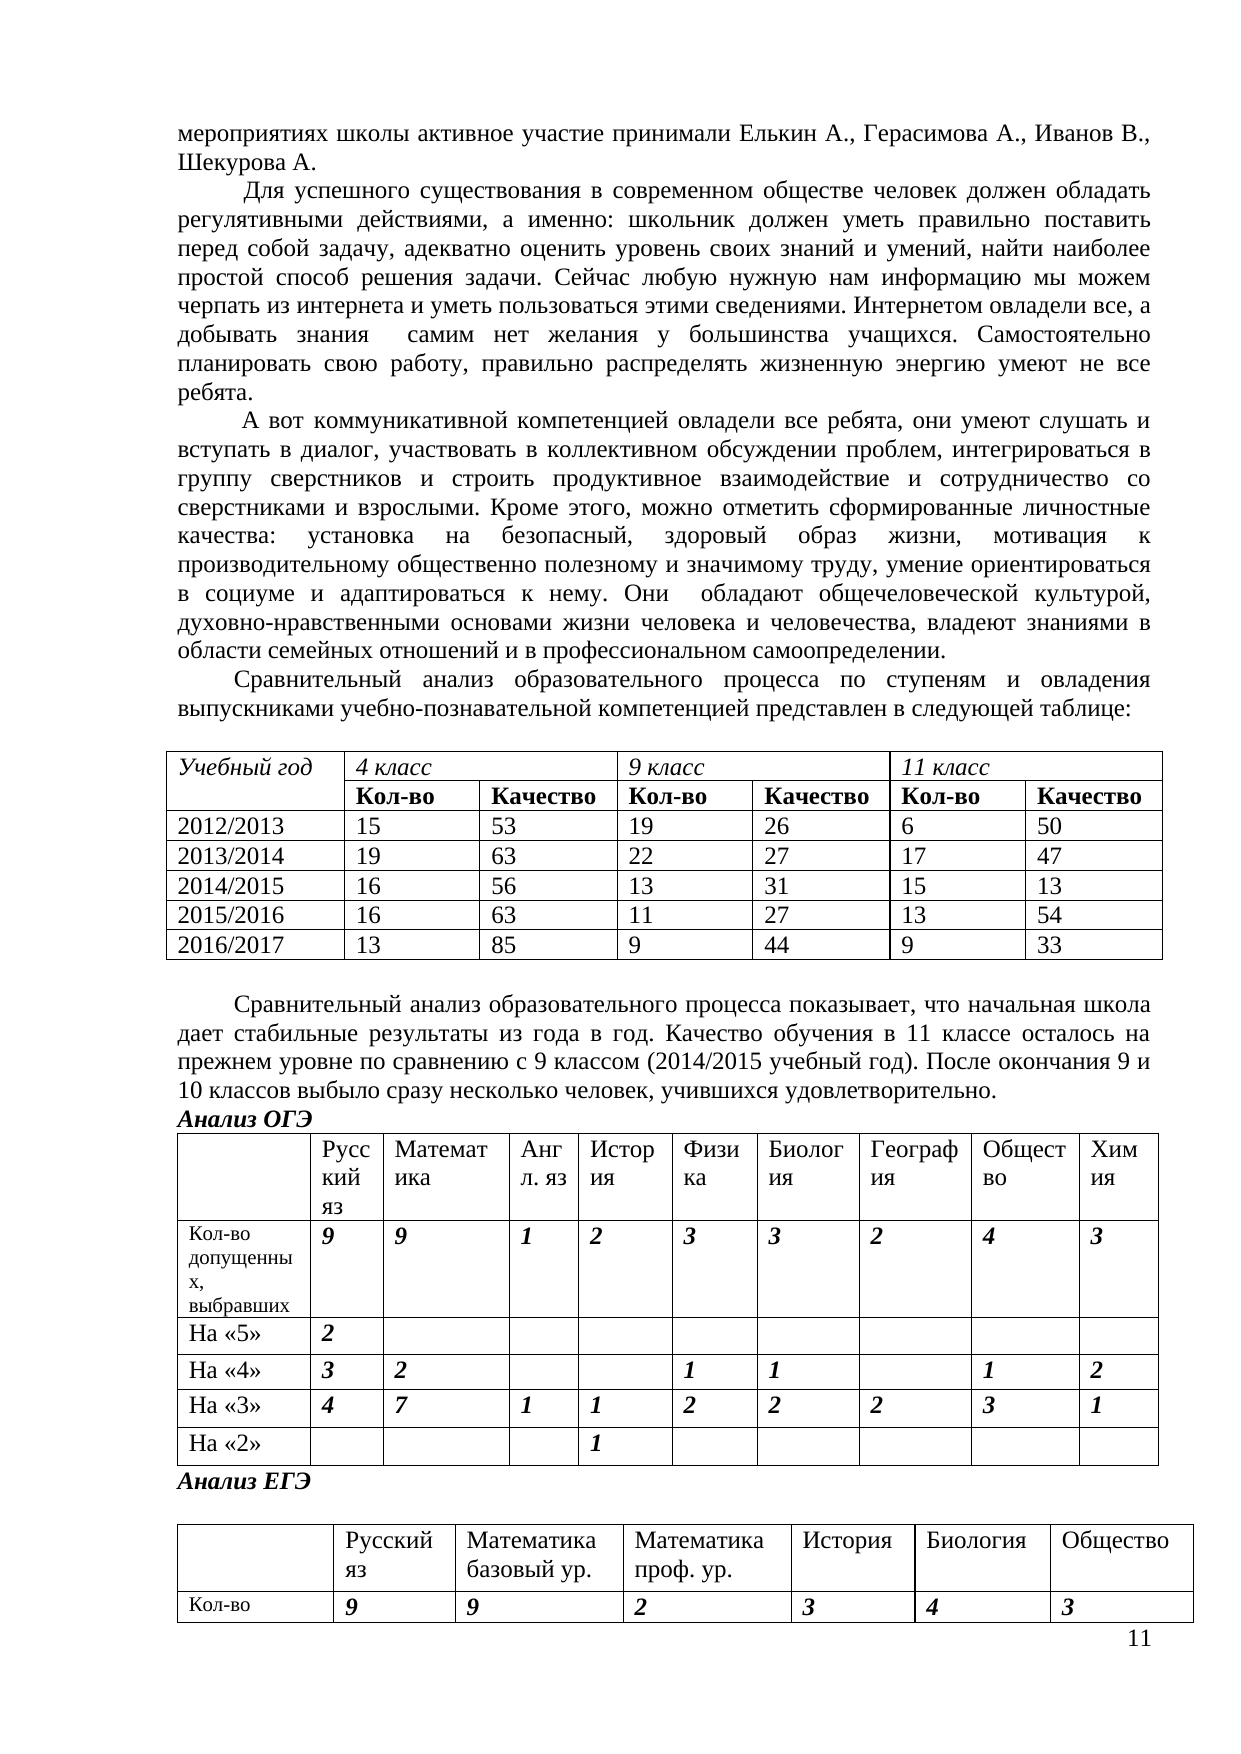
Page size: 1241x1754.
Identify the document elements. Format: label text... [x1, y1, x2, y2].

table_cell [972, 1318, 1079, 1354]
table_cell 1 [758, 1355, 859, 1389]
table_cell [972, 1428, 1079, 1465]
table_cell 27 [753, 841, 889, 870]
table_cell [178, 1592, 333, 1622]
table_cell 1 [579, 1428, 672, 1465]
table_cell 13 [618, 871, 752, 899]
text Сравнительный анализ образовательного процесса показывает, что начальная школа дает стабильные результаты из года в год. Качество обучения в 11 классе осталось на прежнем уровне по сравнению с 9 классом (2014/2015 учебный год). После окончания 9 и 10 классов выбыло сразу несколько человек, учившихся удовлетворительно. [177, 989, 1152, 1104]
table_cell 15 [345, 811, 479, 840]
table_cell [579, 1355, 672, 1389]
table_cell На «4» [178, 1355, 310, 1389]
table_header [178, 1525, 333, 1591]
table_cell [1080, 1428, 1158, 1465]
text Сравнительный анализ образовательного процесса по ступеням и овладения выпускниками учебно-познавательной компетенцией представлен в следующей таблице: [177, 664, 1152, 722]
table_header Русский яз [311, 1134, 383, 1220]
table_cell [510, 1355, 578, 1389]
table_cell 2 [384, 1355, 509, 1389]
table_cell 1 [972, 1355, 1079, 1389]
table_cell 13 [1026, 871, 1162, 899]
table_cell [673, 1318, 757, 1354]
table_cell 2016/2017 [167, 930, 344, 959]
table_cell [860, 1318, 971, 1354]
table_cell 2 [673, 1390, 757, 1427]
table_cell 2 [1080, 1355, 1158, 1389]
table_cell 26 [753, 811, 889, 840]
table_cell 11 [618, 901, 752, 929]
table_cell 27 [753, 901, 889, 929]
table_cell 2 [579, 1221, 672, 1317]
table_cell Кол-во [345, 781, 479, 810]
table_header История [792, 1525, 914, 1591]
table_cell 50 [1026, 811, 1162, 840]
table_cell 33 [1026, 930, 1162, 959]
table_cell 19 [345, 841, 479, 870]
table_cell 16 [345, 901, 479, 929]
text А вот коммуникативной компетенцией овладели все ребята, они умеют слушать и вступать в диалог, участвовать в коллективном обсуждении проблем, интегрироваться в группу сверстников и строить продуктивное взаимодействие и сотрудничество со сверстниками и взрослыми. Кроме этого, можно отметить сформированные личностные качества: установка на безопасный, здоровый образ жизни, мотивация к производительному общественно полезному и значимому труду, умение ориентироваться в социуме и адаптироваться к нему. Они обладают общечеловеческой культурой, духовно-нравственными основами жизни человека и человечества, владеют знаниями в области семейных отношений и в профессиональном самоопределении. [177, 406, 1152, 664]
table_cell 13 [345, 930, 479, 959]
table_cell Кол-во допущенных, выбравших [178, 1221, 310, 1317]
text Для успешного существования в современном обществе человек должен обладать регулятивными действиями, а именно: школьник должен уметь правильно поставить перед собой задачу, адекватно оценить уровень своих знаний и умений, найти наиболее простой способ решения задачи. Сейчас любую нужную нам информацию мы можем черпать из интернета и уметь пользоваться этими сведениями. Интернетом овладели все, а добывать знания самим нет желания у большинства учащихся. Самостоятельно планировать свою работу, правильно распределять жизненную энергию умеют не все ребята. [177, 176, 1152, 406]
table_header 4 класс [345, 752, 617, 780]
table_cell 9 [311, 1221, 383, 1317]
table_cell 54 [1026, 901, 1162, 929]
table_cell 1 [510, 1221, 578, 1317]
table_cell 4 [311, 1390, 383, 1427]
table_cell [1080, 1318, 1158, 1354]
table_header Общество [972, 1134, 1079, 1220]
table_cell 13 [891, 901, 1025, 929]
table_cell 2 [624, 1592, 791, 1622]
table_cell 3 [1051, 1592, 1193, 1622]
table_cell 3 [758, 1221, 859, 1317]
table_cell 9 [891, 930, 1025, 959]
table_cell 15 [891, 871, 1025, 899]
table_cell 2013/2014 [167, 841, 344, 870]
table_cell 3 [673, 1221, 757, 1317]
table_cell 2012/2013 [167, 811, 344, 840]
table_cell [311, 1428, 383, 1465]
table_header Химия [1080, 1134, 1158, 1220]
table_cell [860, 1428, 971, 1465]
text Анализ ОГЭ [177, 1104, 1152, 1133]
table_cell [579, 1318, 672, 1354]
table_header 9 класс [618, 752, 889, 780]
table_cell 63 [480, 841, 617, 870]
table_cell 4 [972, 1221, 1079, 1317]
table_cell 2 [311, 1318, 383, 1354]
table_cell Кол-во [618, 781, 752, 810]
table_cell 4 [916, 1592, 1050, 1622]
table_header Биология [916, 1525, 1050, 1591]
table_cell 9 [456, 1592, 623, 1622]
table_cell 1 [1080, 1390, 1158, 1427]
table_cell [384, 1428, 509, 1465]
table_cell 2 [860, 1221, 971, 1317]
table_header [178, 1134, 310, 1220]
table_cell 85 [480, 930, 617, 959]
table_header Учебный год [167, 752, 344, 810]
table_header Русский яз [334, 1525, 455, 1591]
table_cell На «2» [178, 1428, 310, 1465]
table_cell [860, 1355, 971, 1389]
table_header 11 класс [891, 752, 1162, 780]
table_cell [673, 1428, 757, 1465]
table_cell Качество [753, 781, 889, 810]
table_header География [860, 1134, 971, 1220]
table_cell 1 [510, 1390, 578, 1427]
table_cell 53 [480, 811, 617, 840]
table_header Математика базовый ур. [456, 1525, 623, 1591]
table_cell 3 [792, 1592, 914, 1622]
table_cell 9 [384, 1221, 509, 1317]
table_cell [758, 1318, 859, 1354]
table_cell 3 [311, 1355, 383, 1389]
table_cell 7 [384, 1390, 509, 1427]
table_cell 2 [758, 1390, 859, 1427]
table_cell [510, 1318, 578, 1354]
table_cell 19 [618, 811, 752, 840]
table_header Биология [758, 1134, 859, 1220]
table_cell [384, 1318, 509, 1354]
table_cell 63 [480, 901, 617, 929]
table_header Англ. яз [510, 1134, 578, 1220]
table_cell 9 [618, 930, 752, 959]
table_cell 3 [972, 1390, 1079, 1427]
table_header Физика [673, 1134, 757, 1220]
table_cell 16 [345, 871, 479, 899]
table_cell Кол-во [891, 781, 1025, 810]
table_header Общество [1051, 1525, 1193, 1591]
table_header Математика [384, 1134, 509, 1220]
table_cell [758, 1428, 859, 1465]
table_cell [510, 1428, 578, 1465]
table_cell 1 [579, 1390, 672, 1427]
table_cell На «5» [178, 1318, 310, 1354]
table_header Математика проф. ур. [624, 1525, 791, 1591]
table_cell 6 [891, 811, 1025, 840]
table_cell 2015/2016 [167, 901, 344, 929]
text Анализ ЕГЭ [177, 1466, 1152, 1495]
table_cell 2 [860, 1390, 971, 1427]
table_cell 31 [753, 871, 889, 899]
table_cell 17 [891, 841, 1025, 870]
table_cell 9 [334, 1592, 455, 1622]
table_cell 22 [618, 841, 752, 870]
table_cell 3 [1080, 1221, 1158, 1317]
table_cell На «3» [178, 1390, 310, 1427]
table_cell 1 [673, 1355, 757, 1389]
table_cell 47 [1026, 841, 1162, 870]
table_header История [579, 1134, 672, 1220]
table_cell 56 [480, 871, 617, 899]
table_cell Качество [480, 781, 617, 810]
table_cell 2014/2015 [167, 871, 344, 899]
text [177, 118, 1152, 176]
table_cell 44 [753, 930, 889, 959]
table_cell Качество [1026, 781, 1162, 810]
